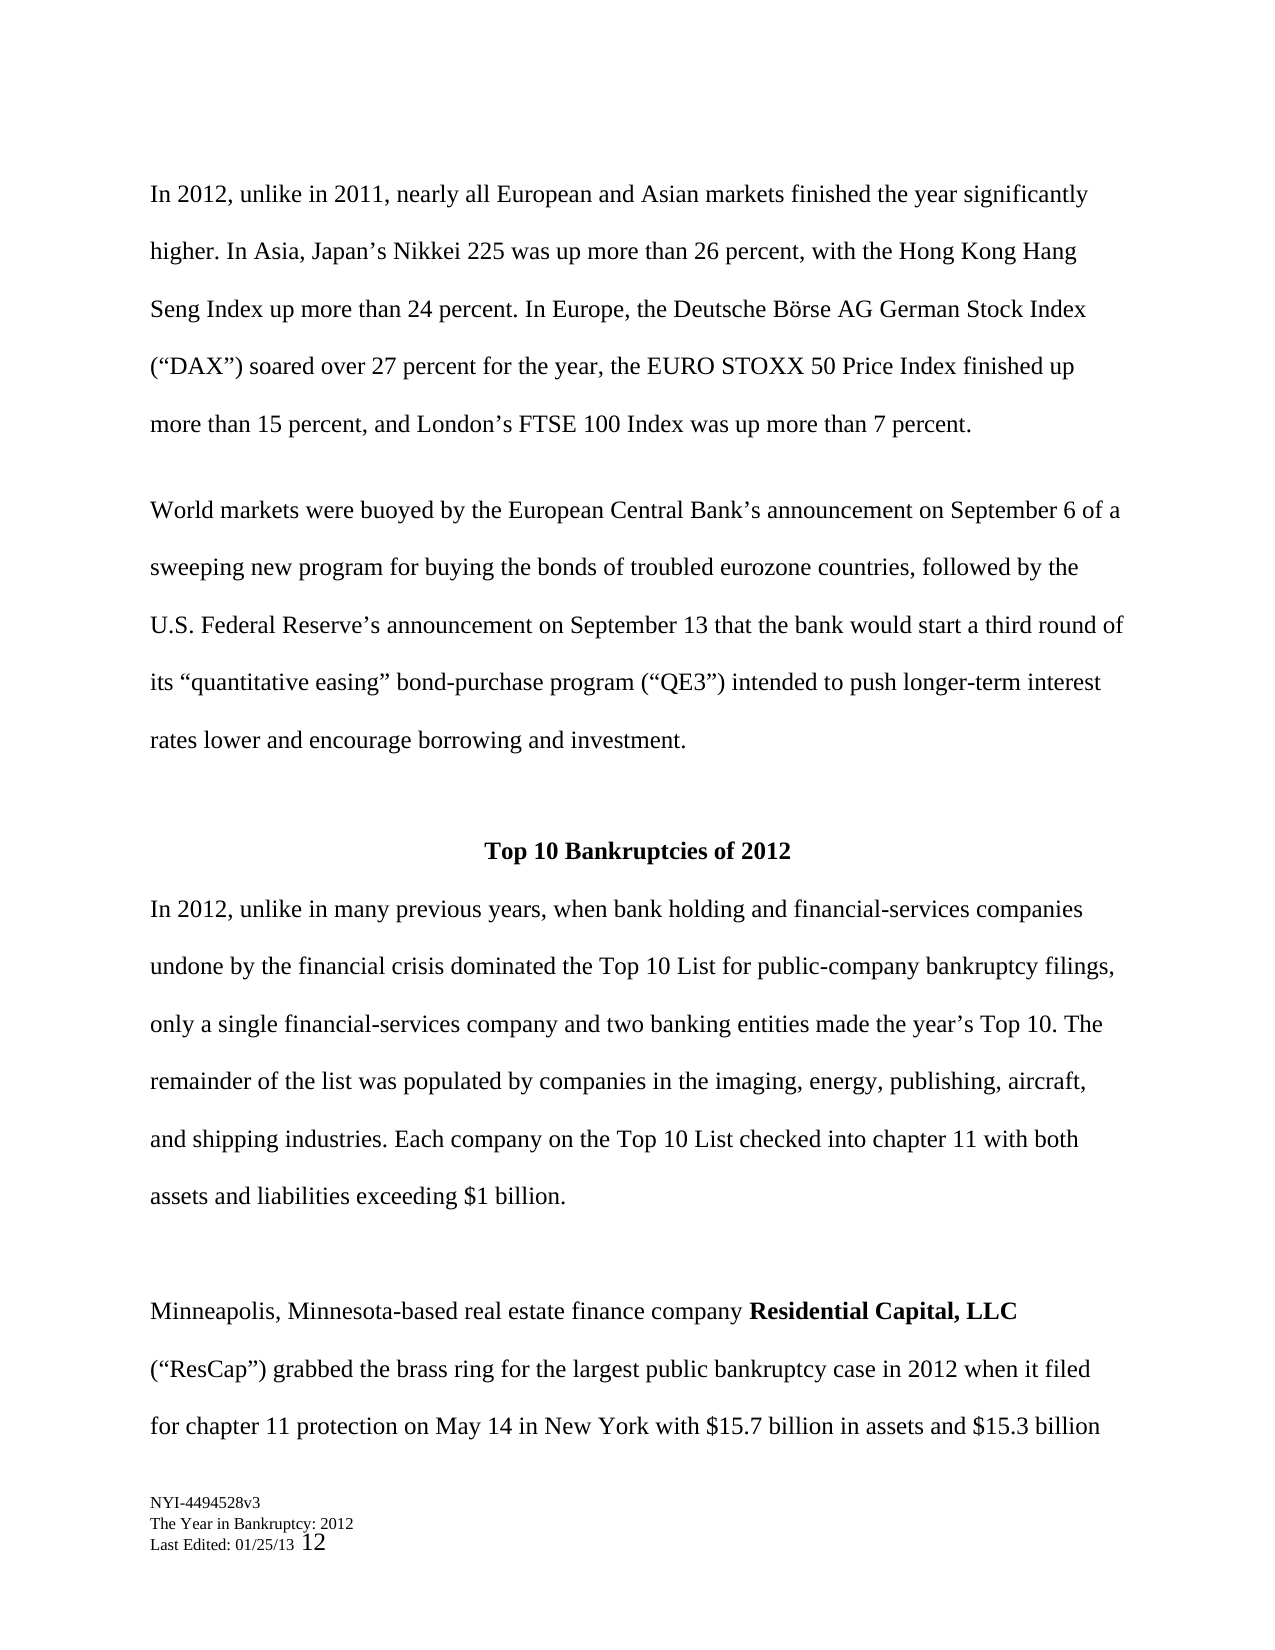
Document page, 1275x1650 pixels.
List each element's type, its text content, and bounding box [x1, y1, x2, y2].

text In 2012, unlike in 2011, nearly all European and Asian markets finished the year significantly higher. In Asia, Japan’s Nikkei 225 was up more than 26 percent, with the Hong Kong Hang Seng Index up more than 24 percent. In Europe, the Deutsche Börse AG German Stock Index (“DAX”) soared over 27 percent for the year, the EURO STOXX 50 Price Index finished up more than 15 percent, and London’s FTSE 100 Index was up more than 7 percent. [150, 179, 1125, 437]
text In 2012, unlike in many previous years, when bank holding and financial-services companies undone by the financial crisis dominated the Top 10 List for public-company bankruptcy filings, only a single financial-services company and two banking entities made the year’s Top 10. The remainder of the list was populated by companies in the imaging, energy, publishing, aircraft, and shipping industries. Each company on the Top 10 List checked into chapter 11 with both assets and liabilities exceeding $1 billion. [150, 894, 1125, 1210]
text Top 10 Bankruptcies of 2012 [150, 836, 1125, 865]
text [150, 1296, 1125, 1440]
text World markets were buoyed by the European Central Bank’s announcement on September 6 of a sweeping new program for buying the bonds of troubled eurozone countries, followed by the U.S. Federal Reserve’s announcement on September 13 that the bank would start a third round of its “quantitative easing” bond-purchase program (“QE3”) intended to push longer-term interest rates lower and encourage borrowing and investment. [150, 495, 1125, 754]
